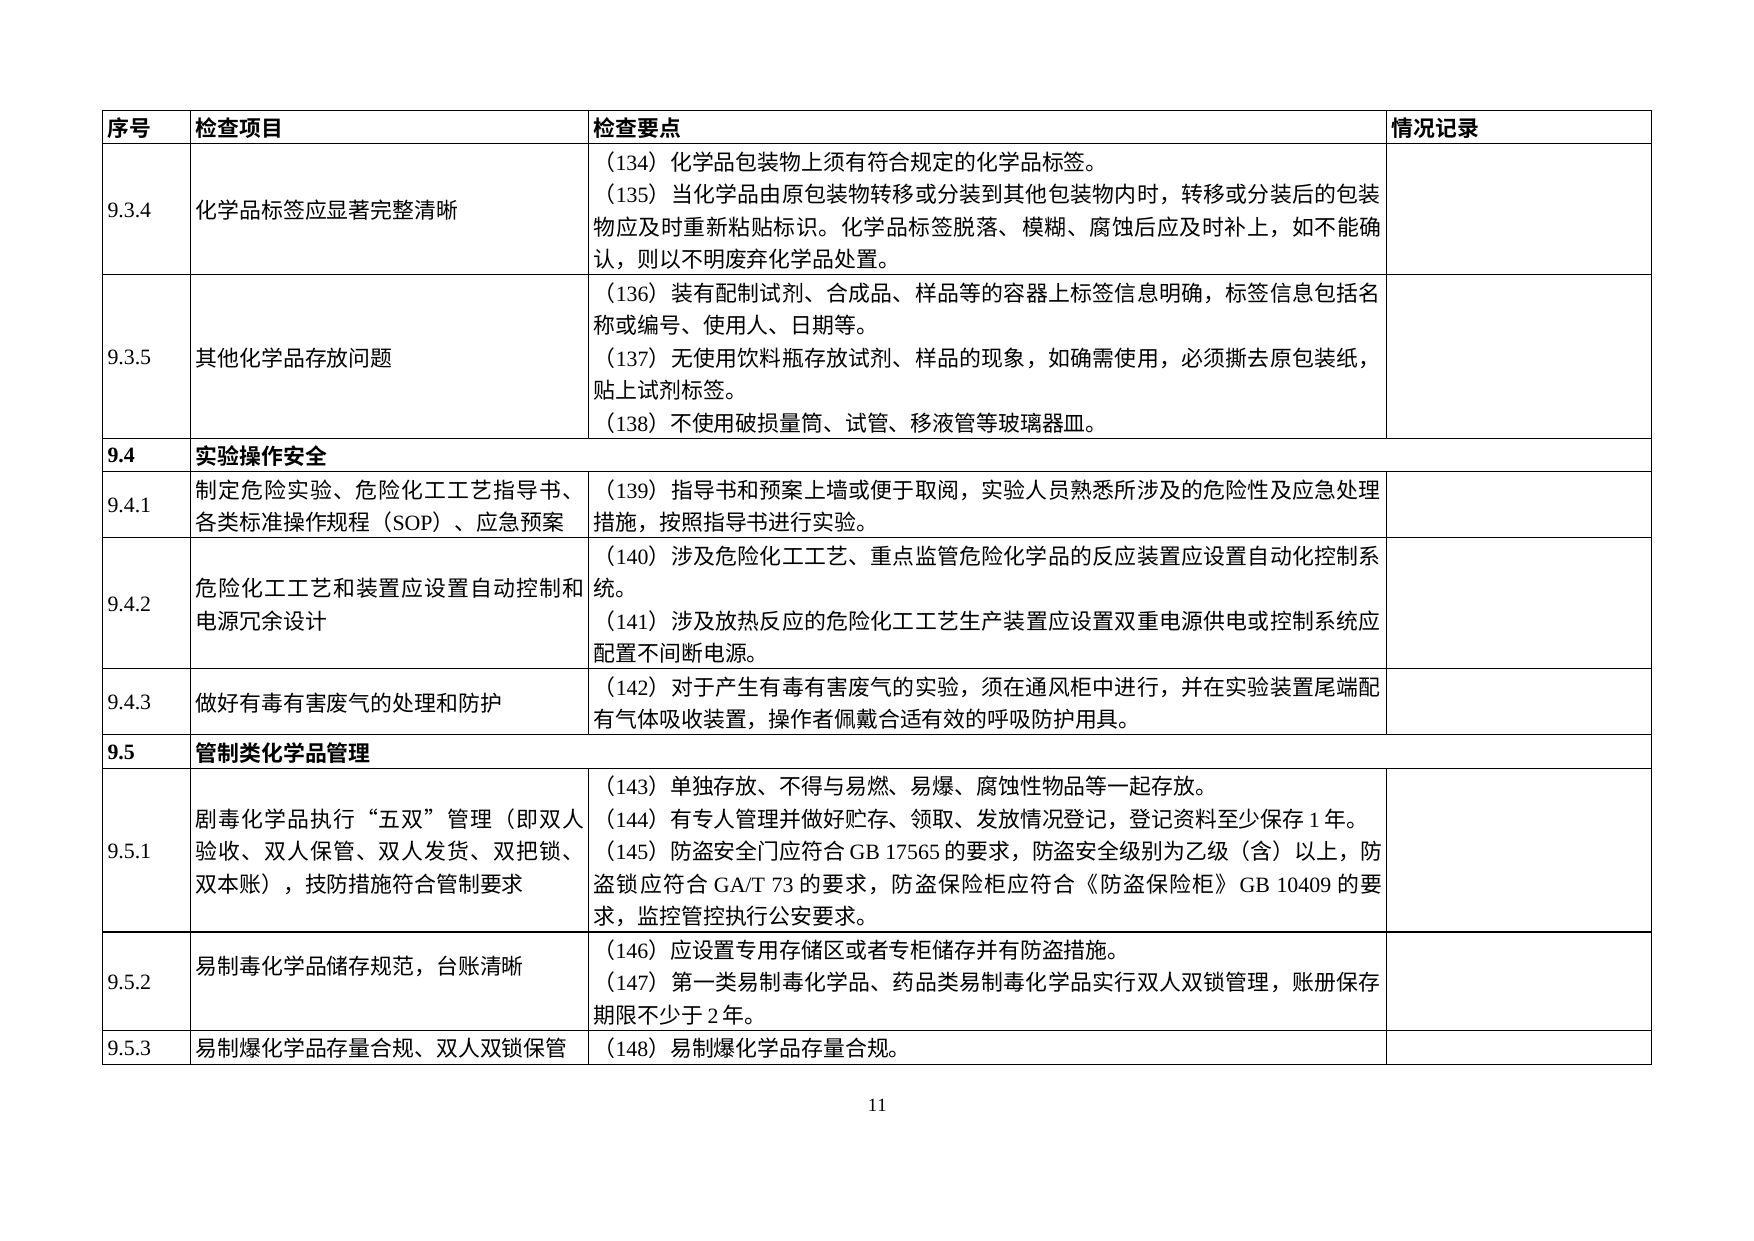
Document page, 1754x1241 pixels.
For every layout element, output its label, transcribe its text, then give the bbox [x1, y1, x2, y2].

table_cell 9.4.3 [103, 669, 190, 734]
table_header 序号 [103, 111, 190, 143]
table_cell 9.4.2 [103, 538, 190, 668]
table_cell 9.4.1 [103, 472, 190, 537]
table_cell [1387, 144, 1651, 274]
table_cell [589, 1031, 1386, 1063]
table_cell （139）指导书和预案上墙或便于取阅，实验人员熟悉所涉及的危险性及应急处理措施，按照指导书进行实验。 [589, 472, 1386, 537]
table_cell 9.3.4 [103, 144, 190, 274]
table_cell 9.5.3 [103, 1031, 190, 1063]
table_cell 危险化工工艺和装置应设置自动控制和电源冗余设计 [191, 538, 588, 668]
table_cell 9.4 [103, 439, 190, 471]
table_cell 9.5 [103, 735, 190, 768]
table_cell 制定危险实验、危险化工工艺指导书、各类标准操作规程（SOP）、应急预案 [191, 472, 588, 537]
table_header 检查项目 [191, 111, 588, 143]
table_cell 管制类化学品管理 [191, 735, 1651, 768]
table_cell [1387, 275, 1651, 438]
table_cell 剧毒化学品执行“五双”管理（即双人验收、双人保管、双人发货、双把锁、双本账），技防措施符合管制要求 [191, 769, 588, 931]
table_cell 9.5.2 [103, 933, 190, 1030]
table_cell （134）化学品包装物上须有符合规定的化学品标签。 （135）当化学品由原包装物转移或分装到其他包装物内时，转移或分装后的包装物应及时重新粘贴标识。化学品标签脱落、模糊、腐蚀后应及时补上，如不能确认，则以不明废弃化学品处置。 [589, 144, 1386, 274]
table_cell [1387, 538, 1651, 668]
table_cell [1387, 933, 1651, 1030]
table_cell （142）对于产生有毒有害废气的实验，须在通风柜中进行，并在实验装置尾端配有气体吸收装置，操作者佩戴合适有效的呼吸防护用具。 [589, 669, 1386, 734]
table_cell [1387, 769, 1651, 931]
table_cell 实验操作安全 [191, 439, 1651, 471]
table_header 检查要点 [589, 111, 1386, 143]
table_cell 9.3.5 [103, 275, 190, 438]
table_cell 易制毒化学品储存规范，台账清晰 [191, 933, 588, 1030]
table_cell 化学品标签应显著完整清晰 [191, 144, 588, 274]
table_cell （143）单独存放、不得与易燃、易爆、腐蚀性物品等一起存放。 （144）有专人管理并做好贮存、领取、发放情况登记，登记资料至少保存1年。 （145）防盗安全门应符合GB 17565的要求，防盗安全级别为乙级（含）以上，防盗锁应符合GA/T 73的要求，防盗保险柜应符合《防盗保险柜》GB 10409的要求，监控管控执行公安要求。 [589, 769, 1386, 931]
table_cell （146）应设置专用存储区或者专柜储存并有防盗措施。 （147）第一类易制毒化学品、药品类易制毒化学品实行双人双锁管理，账册保存期限不少于2年。 [589, 933, 1386, 1030]
table_cell [1387, 669, 1651, 734]
table_cell [1387, 1031, 1651, 1063]
table_cell （136）装有配制试剂、合成品、样品等的容器上标签信息明确，标签信息包括名称或编号、使用人、日期等。 （137）无使用饮料瓶存放试剂、样品的现象，如确需使用，必须撕去原包装纸，贴上试剂标签。 （138）不使用破损量筒、试管、移液管等玻璃器皿。 [589, 275, 1386, 438]
table_cell 9.5.1 [103, 769, 190, 931]
table_header 情况记录 [1387, 111, 1651, 143]
table_cell （140）涉及危险化工工艺、重点监管危险化学品的反应装置应设置自动化控制系统。 （141）涉及放热反应的危险化工工艺生产装置应设置双重电源供电或控制系统应配置不间断电源。 [589, 538, 1386, 668]
table_cell 易制爆化学品存量合规、双人双锁保管 [191, 1031, 588, 1063]
table_cell [1387, 472, 1651, 537]
table_cell 做好有毒有害废气的处理和防护 [191, 669, 588, 734]
table_cell 其他化学品存放问题 [191, 275, 588, 438]
